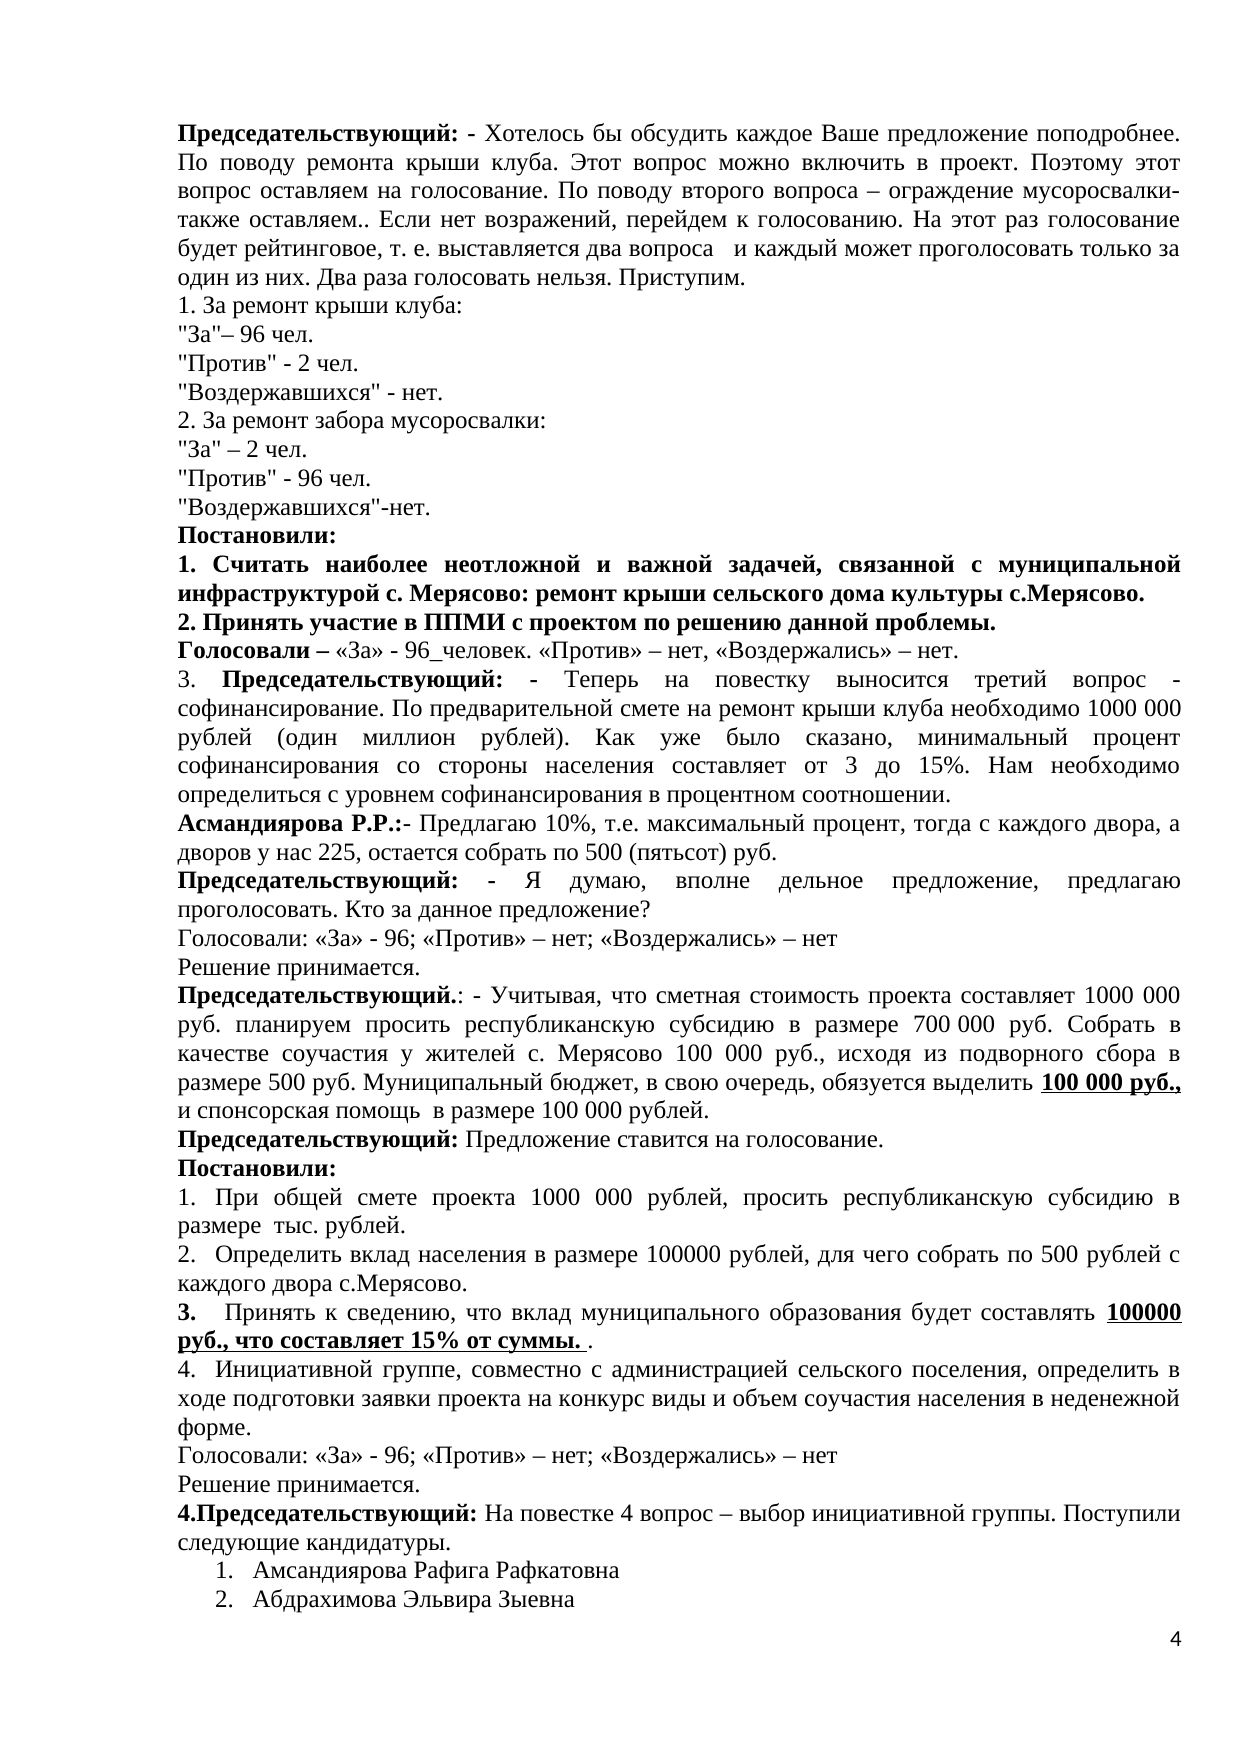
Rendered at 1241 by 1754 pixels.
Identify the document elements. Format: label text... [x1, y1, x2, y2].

list Инициативной группе, совместно с администрацией сельского поселения, определить в ходе подготовки заявки проекта на конкурс виды и объем соучастия населения в неденежной форме. [177, 1354, 1181, 1441]
text Председательствующий: Предложение ставится на голосование. [177, 1124, 1181, 1153]
text Председательствующий: - Я думаю, вполне дельное предложение, предлагаю проголосовать. Кто за данное предложение? [177, 866, 1181, 923]
text 1. За ремонт крыши клуба: [177, 291, 1181, 319]
text Голосовали: «За» - 96; «Против» – нет; «Воздержались» – нет [177, 1441, 1181, 1469]
text "За" – 2 чел. [177, 434, 1181, 463]
text Председательствующий.: - Учитывая, что сметная стоимость проекта составляет 1000 000 руб. планируем просить республиканскую субсидию в размере 700 000 руб. Собрать в качестве соучастия у жителей с. Мерясово 100 000 руб., исходя из подворного сбора в размере 500 руб. Муниципальный бюджет, в свою очередь, обязуется выделить 100 000 руб., и спонсорская помощь в размере 100 000 рублей. [177, 981, 1181, 1124]
text Председательствующий: - Хотелось бы обсудить каждое Ваше предложение поподробнее. По поводу ремонта крыши клуба. Этот вопрос можно включить в проект. Поэтому этот вопрос оставляем на голосование. По поводу второго вопроса – ограждение мусоросвалки- также оставляем.. Если нет возражений, перейдем к голосованию. На этот раз голосование будет рейтинговое, т. е. выставляется два вопроса и каждый может проголосовать только за один из них. Два раза голосовать нельзя. Приступим. [177, 118, 1181, 291]
text Голосовали – «За» - 96_человек. «Против» – нет, «Воздержались» – нет. [177, 636, 1181, 664]
text "За"– 96 чел. [177, 319, 1181, 348]
text Постановили: [177, 1153, 1181, 1182]
text "Воздержавшихся"-нет. [177, 492, 1181, 521]
list Принять к сведению, что вклад муниципального образования будет составлять 100000 руб., что составляет 15% от суммы. . [177, 1297, 1181, 1354]
list При общей смете проекта 1000 000 рублей, просить республиканскую субсидию в размере тыс. рублей. [177, 1182, 1181, 1239]
text 2. За ремонт забора мусоросвалки: [177, 406, 1181, 434]
list Абдрахимова Эльвира Зыевна [215, 1584, 1181, 1613]
text Решение принимается. [177, 952, 1181, 981]
text 4.Председательствующий: На повестке 4 вопрос – выбор инициативной группы. Поступили следующие кандидатуры. [177, 1498, 1181, 1556]
text "Воздержавшихся" - нет. [177, 377, 1181, 406]
text Асмандиярова Р.Р.:- Предлагаю 10%, т.е. максимальный процент, тогда с каждого двора, а дворов у нас 225, остается собрать по 500 (пятьсот) руб. [177, 808, 1181, 866]
text Голосовали: «За» - 96; «Против» – нет; «Воздержались» – нет [177, 923, 1181, 952]
text "Против" - 96 чел. [177, 463, 1181, 492]
text "Против" - 2 чел. [177, 348, 1181, 377]
list Амсандиярова Рафига Рафкатовна [215, 1556, 1181, 1584]
list Определить вклад населения в размере 100000 рублей, для чего собрать по 500 рублей с каждого двора с.Мерясово. [177, 1239, 1181, 1297]
text 1. Считать наиболее неотложной и важной задачей, связанной с муниципальной инфраструктурой с. Мерясово: ремонт крыши сельского дома культуры с.Мерясово. [177, 549, 1181, 607]
text Постановили: [177, 521, 1181, 549]
text 2. Принять участие в ППМИ с проектом по решению данной проблемы. [177, 607, 1181, 636]
text 3. Председательствующий: - Теперь на повестку выносится третий вопрос - софинансирование. По предварительной смете на ремонт крыши клуба необходимо 1000 000 рублей (один миллион рублей). Как уже было сказано, минимальный процент софинансирования со стороны населения составляет от 3 до 15%. Нам необходимо определиться с уровнем софинансирования в процентном соотношении. [177, 664, 1181, 808]
text Решение принимается. [177, 1469, 1181, 1498]
